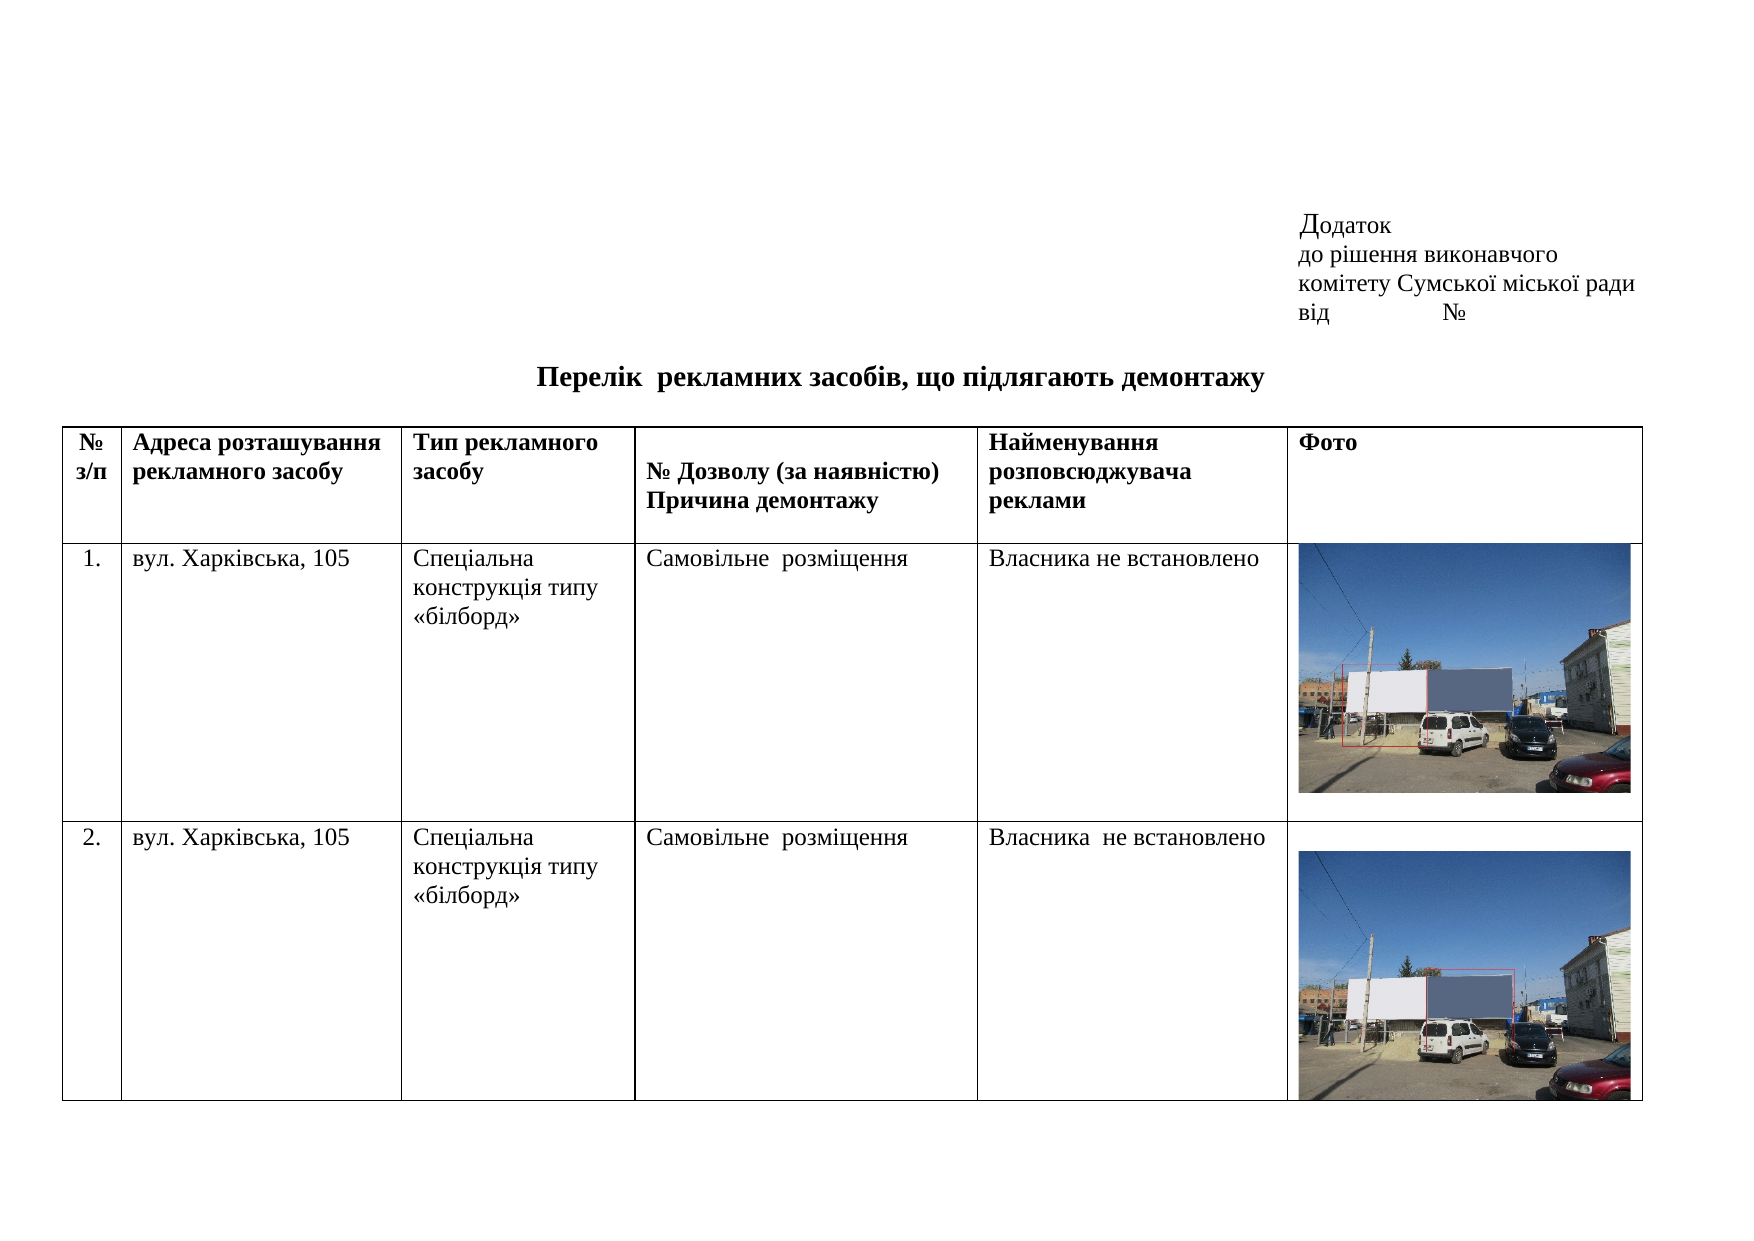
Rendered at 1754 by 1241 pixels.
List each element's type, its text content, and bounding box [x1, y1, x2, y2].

picture [1298, 543, 1631, 793]
table_header Адреса розташування рекламного засобу [122, 428, 401, 542]
table_cell вул. Харківська, 105 [122, 544, 401, 821]
table_cell Спеціальна конструкція типу «білборд» [402, 822, 634, 1100]
table_cell вул. Харківська, 105 [122, 822, 401, 1100]
text Перелік рекламних засобів, що підлягають демонтажу [118, 359, 1683, 393]
picture [1298, 851, 1631, 1100]
text від № [1224, 297, 1683, 326]
text комітету Сумської міської ради [1224, 268, 1683, 297]
text Додаток [118, 206, 1683, 239]
table_header № з/п [63, 428, 121, 542]
table_cell [1288, 822, 1642, 1100]
table_header Фото [1288, 428, 1642, 542]
table_cell Власника не встановлено [978, 544, 1287, 821]
text до рішення виконавчого [1224, 239, 1683, 268]
table_header Найменування розповсюджувача реклами [978, 428, 1287, 542]
table_cell Самовільне розміщення [636, 544, 977, 821]
table_cell Самовільне розміщення [636, 822, 977, 1100]
table_header Тип рекламного засобу [402, 428, 634, 542]
table_header № Дозволу (за наявністю) Причина демонтажу [636, 428, 977, 542]
table_cell Власника не встановлено [978, 822, 1287, 1100]
table_cell 1. [63, 544, 121, 821]
table_cell Спеціальна конструкція типу «білборд» [402, 544, 634, 821]
table_cell [1288, 544, 1642, 821]
table_cell 2. [63, 822, 121, 1100]
